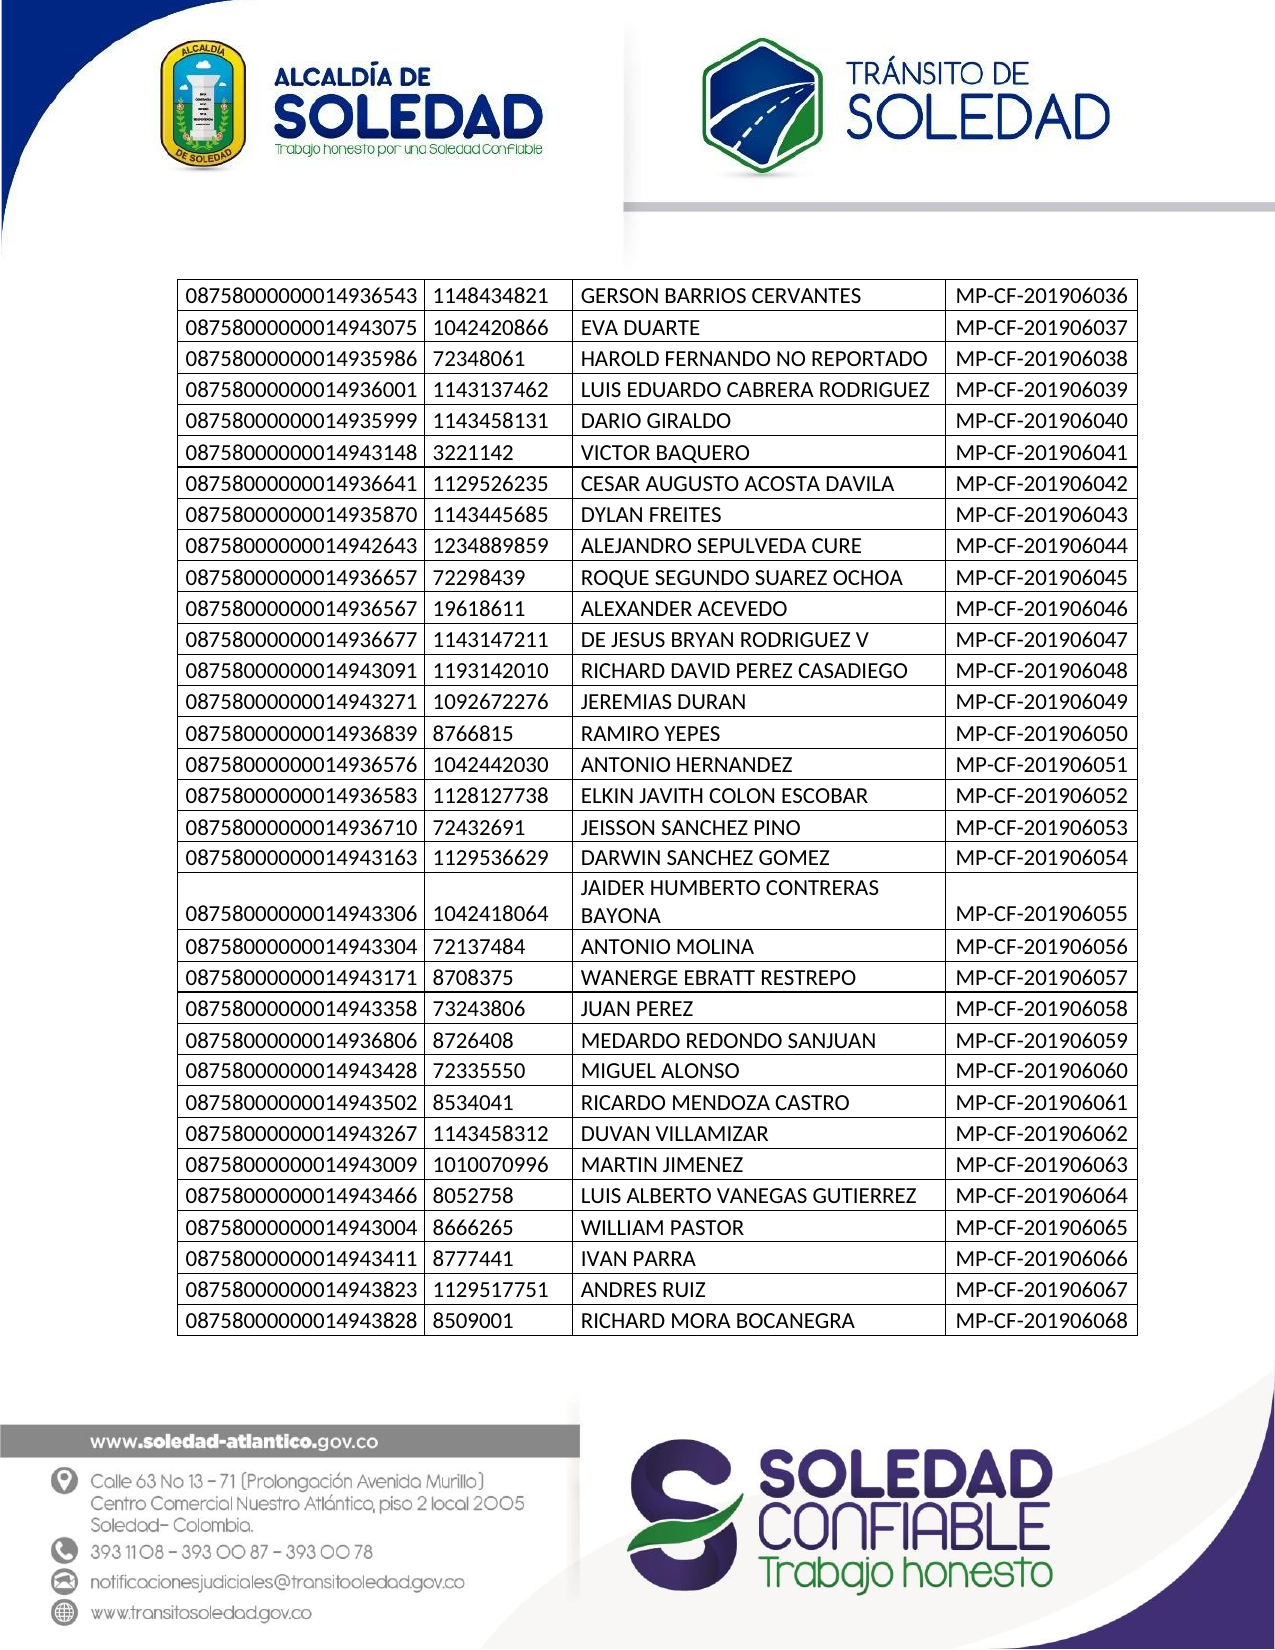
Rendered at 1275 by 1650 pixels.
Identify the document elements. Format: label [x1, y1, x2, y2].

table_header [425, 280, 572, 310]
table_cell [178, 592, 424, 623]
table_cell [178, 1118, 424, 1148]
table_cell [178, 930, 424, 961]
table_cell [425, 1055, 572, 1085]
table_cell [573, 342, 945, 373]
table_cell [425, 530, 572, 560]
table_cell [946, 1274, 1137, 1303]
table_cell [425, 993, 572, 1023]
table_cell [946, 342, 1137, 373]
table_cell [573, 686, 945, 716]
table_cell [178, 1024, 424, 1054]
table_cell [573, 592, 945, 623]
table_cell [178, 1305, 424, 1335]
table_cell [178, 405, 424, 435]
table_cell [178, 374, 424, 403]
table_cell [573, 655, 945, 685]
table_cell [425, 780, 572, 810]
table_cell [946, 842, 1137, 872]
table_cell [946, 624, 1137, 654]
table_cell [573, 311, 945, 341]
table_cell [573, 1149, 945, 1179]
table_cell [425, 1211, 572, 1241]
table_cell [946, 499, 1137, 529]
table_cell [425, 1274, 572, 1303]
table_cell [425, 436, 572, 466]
picture [0, 1360, 1275, 1649]
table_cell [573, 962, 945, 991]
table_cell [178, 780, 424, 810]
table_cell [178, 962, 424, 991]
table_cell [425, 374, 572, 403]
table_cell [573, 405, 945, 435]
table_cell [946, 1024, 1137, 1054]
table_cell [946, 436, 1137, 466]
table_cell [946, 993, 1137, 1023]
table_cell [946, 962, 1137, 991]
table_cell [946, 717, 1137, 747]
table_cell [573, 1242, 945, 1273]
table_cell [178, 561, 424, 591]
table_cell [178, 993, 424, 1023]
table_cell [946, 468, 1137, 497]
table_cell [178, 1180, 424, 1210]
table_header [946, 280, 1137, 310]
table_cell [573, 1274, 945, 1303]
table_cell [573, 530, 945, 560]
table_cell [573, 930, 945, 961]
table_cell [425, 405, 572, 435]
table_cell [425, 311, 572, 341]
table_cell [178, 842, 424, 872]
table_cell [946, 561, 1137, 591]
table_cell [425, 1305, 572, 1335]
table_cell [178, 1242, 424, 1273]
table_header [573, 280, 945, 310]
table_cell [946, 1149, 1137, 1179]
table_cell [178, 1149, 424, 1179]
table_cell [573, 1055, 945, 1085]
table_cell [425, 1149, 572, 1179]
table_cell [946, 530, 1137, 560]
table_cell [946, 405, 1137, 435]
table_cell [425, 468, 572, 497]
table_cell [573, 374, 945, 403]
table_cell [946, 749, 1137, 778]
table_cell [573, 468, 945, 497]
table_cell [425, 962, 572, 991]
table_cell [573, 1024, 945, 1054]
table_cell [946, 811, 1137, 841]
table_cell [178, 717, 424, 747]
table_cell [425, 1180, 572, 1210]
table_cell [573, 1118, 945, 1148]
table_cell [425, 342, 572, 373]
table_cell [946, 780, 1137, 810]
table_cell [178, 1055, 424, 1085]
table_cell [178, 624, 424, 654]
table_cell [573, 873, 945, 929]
picture [1, 0, 1275, 271]
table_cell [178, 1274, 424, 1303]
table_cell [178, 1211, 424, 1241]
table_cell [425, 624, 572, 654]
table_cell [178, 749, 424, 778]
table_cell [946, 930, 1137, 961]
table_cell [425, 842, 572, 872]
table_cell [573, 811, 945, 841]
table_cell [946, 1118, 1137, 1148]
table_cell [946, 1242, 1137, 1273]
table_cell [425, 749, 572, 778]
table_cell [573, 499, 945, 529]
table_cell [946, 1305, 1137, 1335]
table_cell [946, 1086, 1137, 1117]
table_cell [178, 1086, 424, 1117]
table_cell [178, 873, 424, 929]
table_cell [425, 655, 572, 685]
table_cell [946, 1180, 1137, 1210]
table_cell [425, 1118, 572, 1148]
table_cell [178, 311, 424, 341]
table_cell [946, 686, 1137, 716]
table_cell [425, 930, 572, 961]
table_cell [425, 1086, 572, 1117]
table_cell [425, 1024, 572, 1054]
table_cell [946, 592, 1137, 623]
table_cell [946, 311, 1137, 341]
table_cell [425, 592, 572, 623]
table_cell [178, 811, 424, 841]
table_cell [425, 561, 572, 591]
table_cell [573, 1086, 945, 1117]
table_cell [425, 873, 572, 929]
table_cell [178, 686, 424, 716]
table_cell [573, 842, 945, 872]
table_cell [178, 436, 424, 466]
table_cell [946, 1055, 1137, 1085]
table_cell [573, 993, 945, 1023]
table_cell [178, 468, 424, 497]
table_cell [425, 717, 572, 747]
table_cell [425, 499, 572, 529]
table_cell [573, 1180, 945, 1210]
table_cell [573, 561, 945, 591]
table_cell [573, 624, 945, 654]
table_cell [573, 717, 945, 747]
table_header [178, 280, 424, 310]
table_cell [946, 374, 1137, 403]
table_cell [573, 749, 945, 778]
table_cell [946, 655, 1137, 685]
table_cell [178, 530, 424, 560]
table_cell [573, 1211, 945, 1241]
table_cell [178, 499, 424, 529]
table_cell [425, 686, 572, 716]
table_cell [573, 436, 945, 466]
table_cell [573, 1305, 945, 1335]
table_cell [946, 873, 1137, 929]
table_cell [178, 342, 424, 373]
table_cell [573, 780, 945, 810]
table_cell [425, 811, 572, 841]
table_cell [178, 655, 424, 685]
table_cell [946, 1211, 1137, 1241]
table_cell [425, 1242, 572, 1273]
